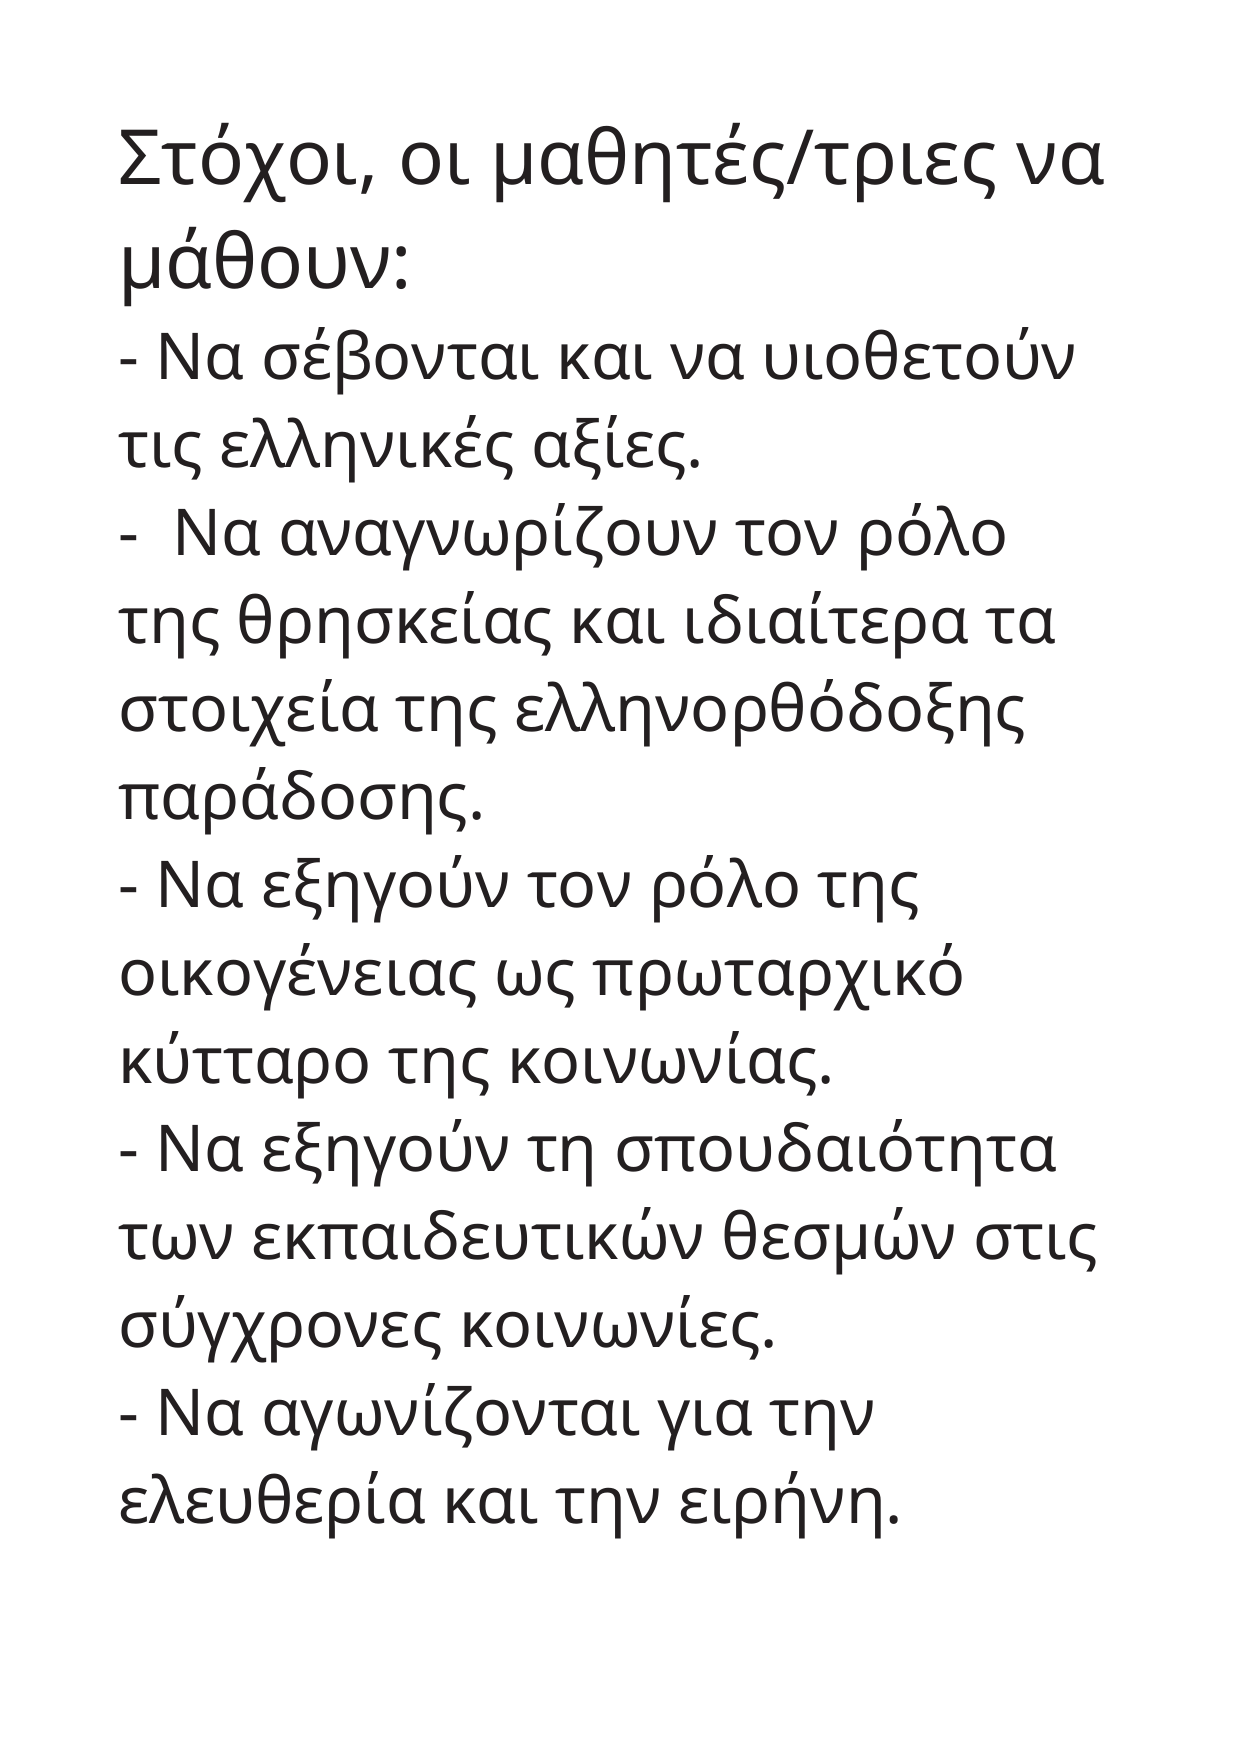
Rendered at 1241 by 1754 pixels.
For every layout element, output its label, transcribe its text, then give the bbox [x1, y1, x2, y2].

text παράδοσης. [118, 751, 1122, 839]
text - Να αναγνωρίζουν τον ρόλο της θρησκείας και ιδιαίτερα τα στοιχεία της ελληνορθόδοξης [118, 487, 1122, 751]
text Στόχοι, οι μαθητές/τριες να μάθουν: [118, 103, 1122, 311]
text - Να εξηγούν τον ρόλο της οικογένειας ως πρωταρχικό κύτταρο της κοινωνίας. [118, 839, 1122, 1103]
text - Να εξηγούν τη σπουδαιότητα των εκπαιδευτικών θεσμών στις σύγχρονες κοινωνίες. [118, 1103, 1122, 1367]
text - Να αγωνίζονται για την ελευθερία και την ειρήνη. [118, 1367, 1122, 1543]
text - Να σέβονται και να υιοθετούν τις ελληνικές αξίες. [118, 311, 1122, 487]
